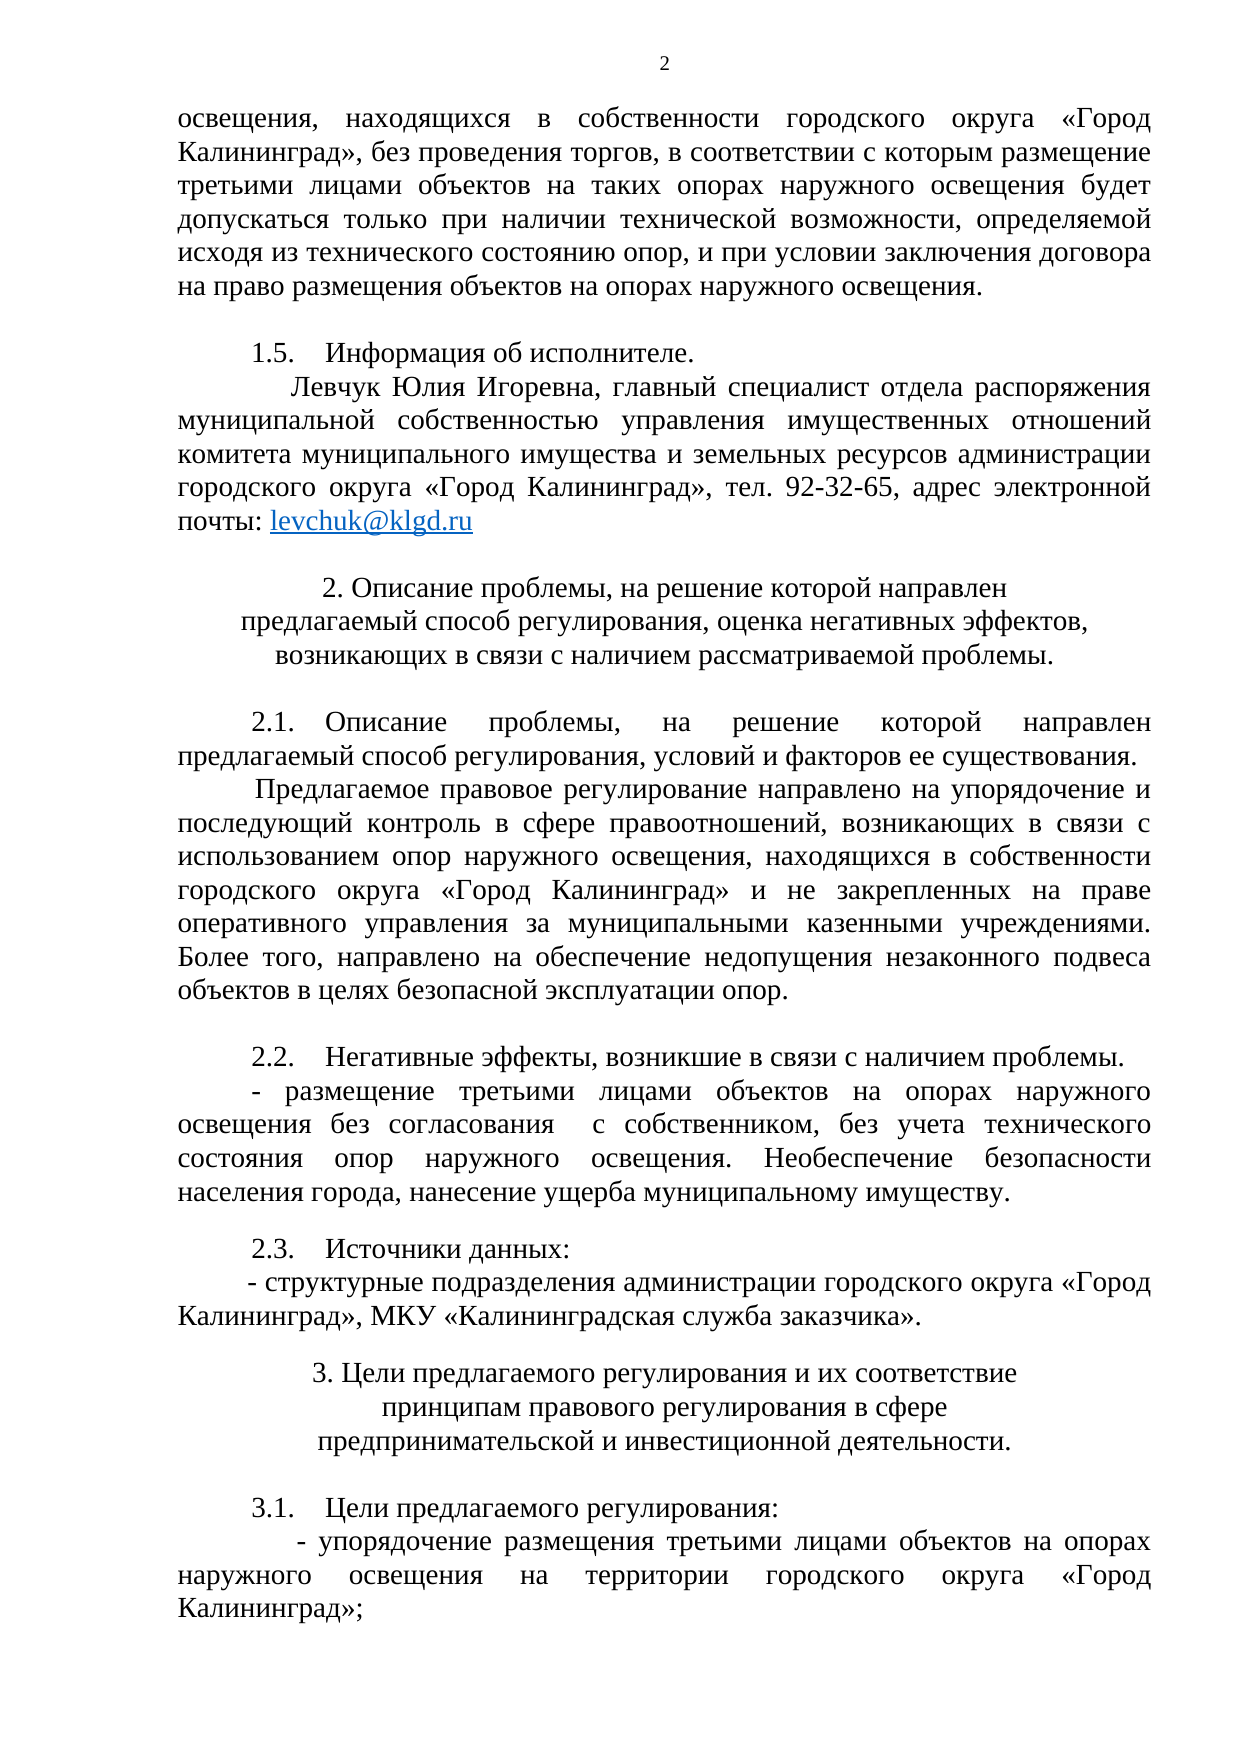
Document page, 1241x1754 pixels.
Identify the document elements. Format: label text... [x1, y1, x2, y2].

text 1.5. Информация об исполнителе. [177, 335, 1152, 369]
text - размещение третьими лицами объектов на опорах наружного освещения без согласования с собственником, без учета технического состояния опор наружного освещения. Необеспечение безопасности населения города, нанесение ущерба муниципальному имуществу. [177, 1073, 1152, 1207]
text - структурные подразделения администрации городского округа «Город Калининград», МКУ «Калининградская служба заказчика». [177, 1264, 1152, 1331]
text 2.2. Негативные эффекты, возникшие в связи с наличием проблемы. [177, 1039, 1152, 1073]
text 2.3. Источники данных: [177, 1231, 1152, 1264]
text предпринимательской и инвестиционной деятельности. [177, 1423, 1152, 1456]
text - упорядочение размещения третьими лицами объектов на опорах наружного освещения на территории городского округа «Город Калининград»; [177, 1523, 1152, 1624]
text 3. Цели предлагаемого регулирования и их соответствие [177, 1356, 1152, 1389]
text принципам правового регулирования в сфере [177, 1389, 1152, 1423]
text возникающих в связи с наличием рассматриваемой проблемы. [177, 637, 1152, 671]
text Предлагаемое правовое регулирование направлено на упорядочение и последующий контроль в сфере правоотношений, возникающих в связи с использованием опор наружного освещения, находящихся в собственности городского округа «Город Калининград» и не закрепленных на праве оперативного управления за муниципальными казенными учреждениями. Более того, направлено на обеспечение недопущения незаконного подвеса объектов в целях безопасной эксплуатации опор. [177, 771, 1152, 1006]
text 2. Описание проблемы, на решение которой направлен [177, 570, 1152, 603]
text 2.1. Описание проблемы, на решение которой направлен предлагаемый способ регулирования, условий и факторов ее существования. [177, 704, 1152, 771]
text 3.1. Цели предлагаемого регулирования: [177, 1490, 1152, 1523]
text Левчук Юлия Игоревна, главный специалист отдела распоряжения муниципальной собственностью управления имущественных отношений комитета муниципального имущества и земельных ресурсов администрации городского округа «Город Калининград», тел. 92-32-65, адрес электронной почты: levchuk@klgd.ru [177, 369, 1152, 536]
text предлагаемый способ регулирования, оценка негативных эффектов, [177, 603, 1152, 637]
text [177, 100, 1152, 302]
